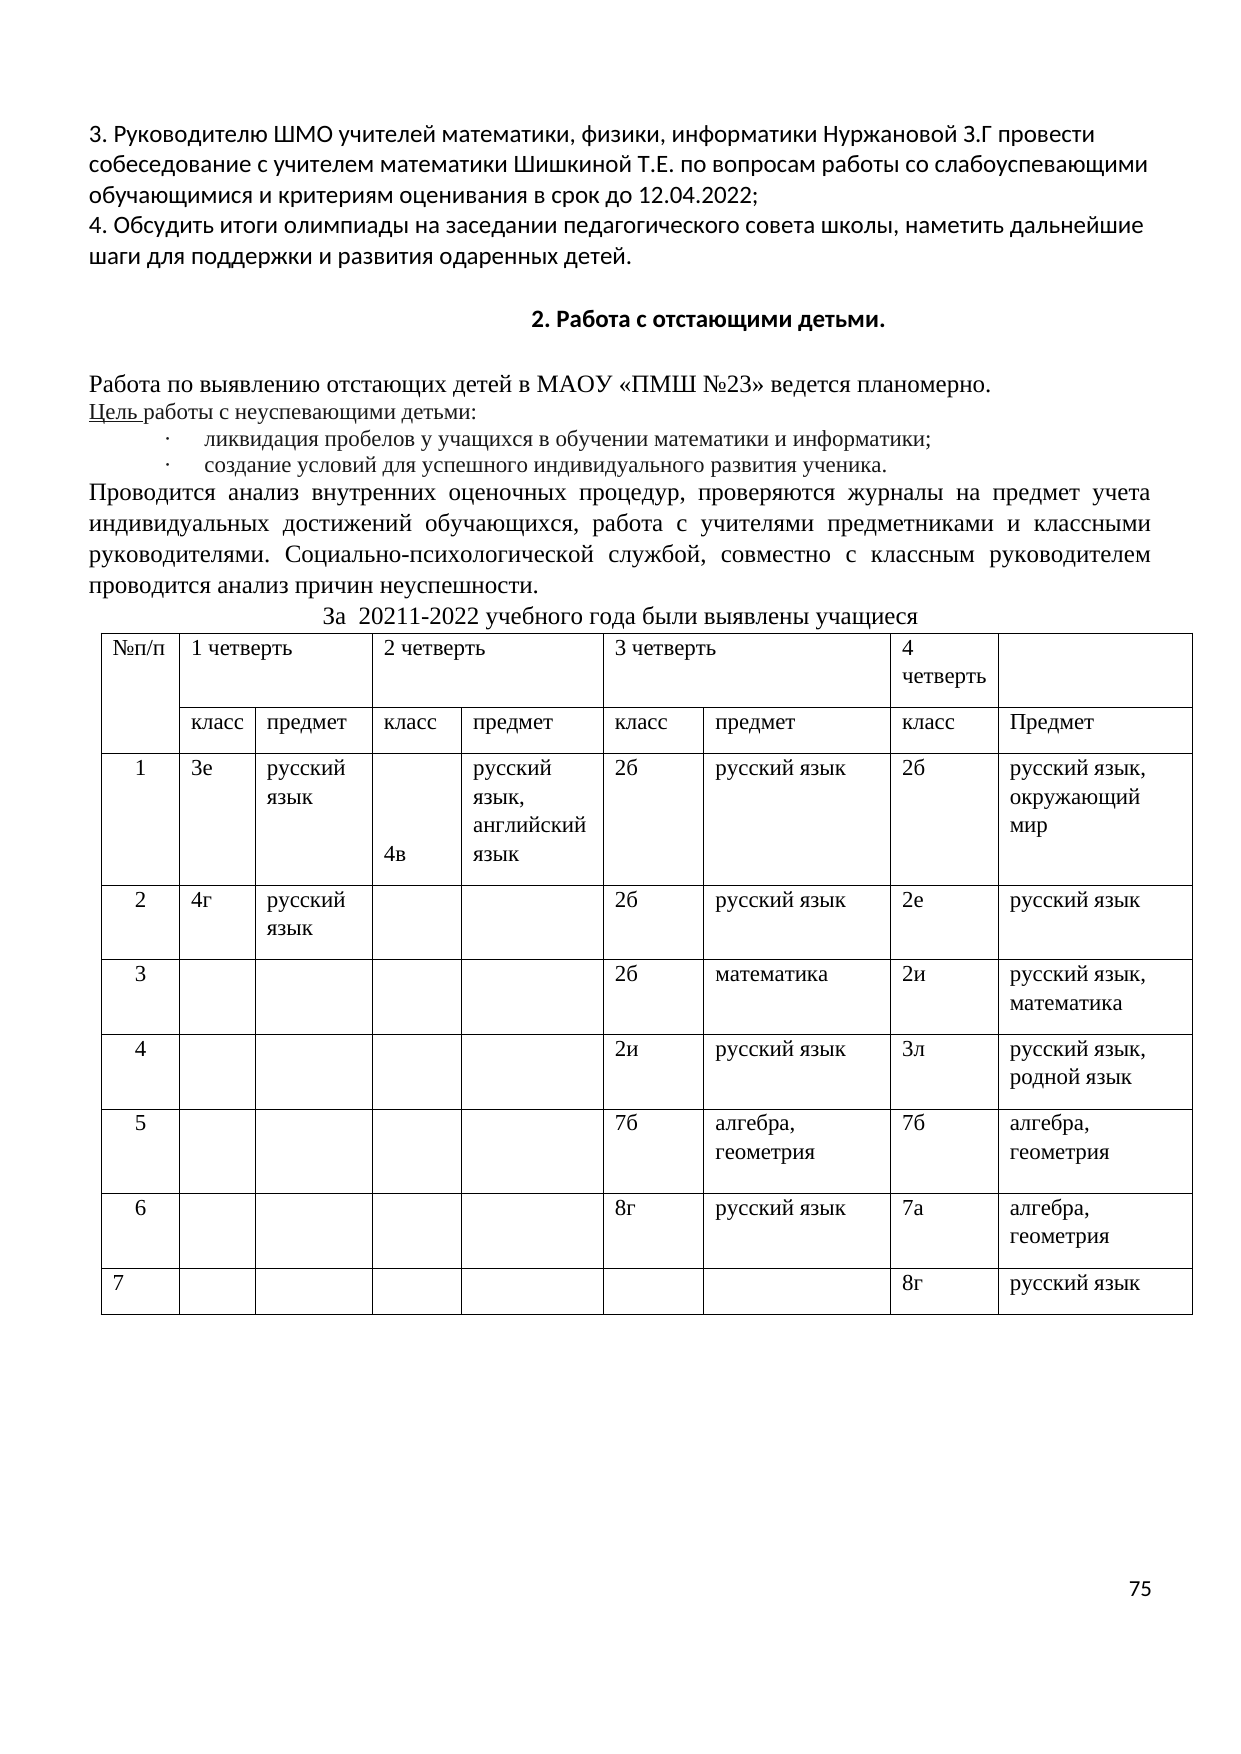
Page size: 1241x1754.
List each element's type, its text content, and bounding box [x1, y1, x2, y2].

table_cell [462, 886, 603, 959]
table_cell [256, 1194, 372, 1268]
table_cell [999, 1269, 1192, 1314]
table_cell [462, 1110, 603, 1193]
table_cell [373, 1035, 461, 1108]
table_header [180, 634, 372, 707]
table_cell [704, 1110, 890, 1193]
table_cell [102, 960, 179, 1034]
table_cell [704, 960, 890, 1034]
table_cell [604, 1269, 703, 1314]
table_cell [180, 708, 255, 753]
text 2. Работа с отстающими детьми. [89, 304, 1152, 334]
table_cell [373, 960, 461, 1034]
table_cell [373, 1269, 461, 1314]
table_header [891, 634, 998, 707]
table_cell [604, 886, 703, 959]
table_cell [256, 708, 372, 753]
text Цель работы с неуспевающими детьми: [89, 398, 1152, 424]
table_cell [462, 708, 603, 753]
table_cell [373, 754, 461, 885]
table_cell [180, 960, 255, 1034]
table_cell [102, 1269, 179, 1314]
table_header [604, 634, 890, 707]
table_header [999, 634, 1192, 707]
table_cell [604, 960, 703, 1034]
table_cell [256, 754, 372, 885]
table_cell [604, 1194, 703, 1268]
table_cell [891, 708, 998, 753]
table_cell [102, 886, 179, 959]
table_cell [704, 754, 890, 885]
text · создание условий для успешного индивидуального развития ученика. [164, 451, 1152, 477]
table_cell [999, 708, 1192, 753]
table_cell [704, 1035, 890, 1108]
text 3. Руководителю ШМО учителей математики, физики, информатики Нуржановой З.Г провести собеседование с учителем математики Шишкиной Т.Е. по вопросам работы со слабоуспевающими обучающимися и критериям оценивания в срок до 12.04.2022; [89, 118, 1152, 210]
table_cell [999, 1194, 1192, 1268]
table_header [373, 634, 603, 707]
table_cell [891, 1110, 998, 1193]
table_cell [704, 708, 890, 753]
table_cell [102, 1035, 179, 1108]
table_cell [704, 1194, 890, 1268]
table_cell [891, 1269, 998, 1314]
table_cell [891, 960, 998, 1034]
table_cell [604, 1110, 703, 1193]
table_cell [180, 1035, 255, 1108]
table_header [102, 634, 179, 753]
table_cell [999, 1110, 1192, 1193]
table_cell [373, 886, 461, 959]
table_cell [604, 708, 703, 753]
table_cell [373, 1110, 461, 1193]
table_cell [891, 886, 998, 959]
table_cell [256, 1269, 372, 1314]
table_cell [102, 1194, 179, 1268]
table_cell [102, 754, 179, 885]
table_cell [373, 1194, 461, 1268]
text Проводится анализ внутренних оценочных процедур, проверяются журналы на предмет учета индивидуальных достижений обучающихся, работа с учителями предметниками и классными руководителями. Социально-психологической службой, совместно с классным руководителем проводится анализ причин неуспешности. [89, 477, 1152, 599]
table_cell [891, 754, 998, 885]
text Работа по выявлению отстающих детей в МАОУ «ПМШ №23» ведется планомерно. [89, 369, 1152, 398]
text · ликвидация пробелов у учащихся в обучении математики и информатики; [164, 424, 1152, 451]
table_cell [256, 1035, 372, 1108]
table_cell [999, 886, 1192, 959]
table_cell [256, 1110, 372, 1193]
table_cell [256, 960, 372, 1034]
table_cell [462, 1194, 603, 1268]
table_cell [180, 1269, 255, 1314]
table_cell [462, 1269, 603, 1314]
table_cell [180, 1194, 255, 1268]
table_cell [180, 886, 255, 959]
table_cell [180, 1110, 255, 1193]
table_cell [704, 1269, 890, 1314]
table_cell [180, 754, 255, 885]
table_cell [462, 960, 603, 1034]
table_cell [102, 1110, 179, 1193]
text За 20211-2022 учебного года были выявлены учащиеся [89, 601, 1152, 630]
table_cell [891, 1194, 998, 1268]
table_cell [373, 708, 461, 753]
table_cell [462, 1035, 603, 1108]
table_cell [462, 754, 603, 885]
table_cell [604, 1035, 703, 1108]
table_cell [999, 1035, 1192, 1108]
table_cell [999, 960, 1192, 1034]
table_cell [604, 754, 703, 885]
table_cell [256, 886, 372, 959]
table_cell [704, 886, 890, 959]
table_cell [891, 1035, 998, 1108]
text 4. Обсудить итоги олимпиады на заседании педагогического совета школы, наметить дальнейшие шаги для поддержки и развития одаренных детей. [89, 210, 1152, 271]
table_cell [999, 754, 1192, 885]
